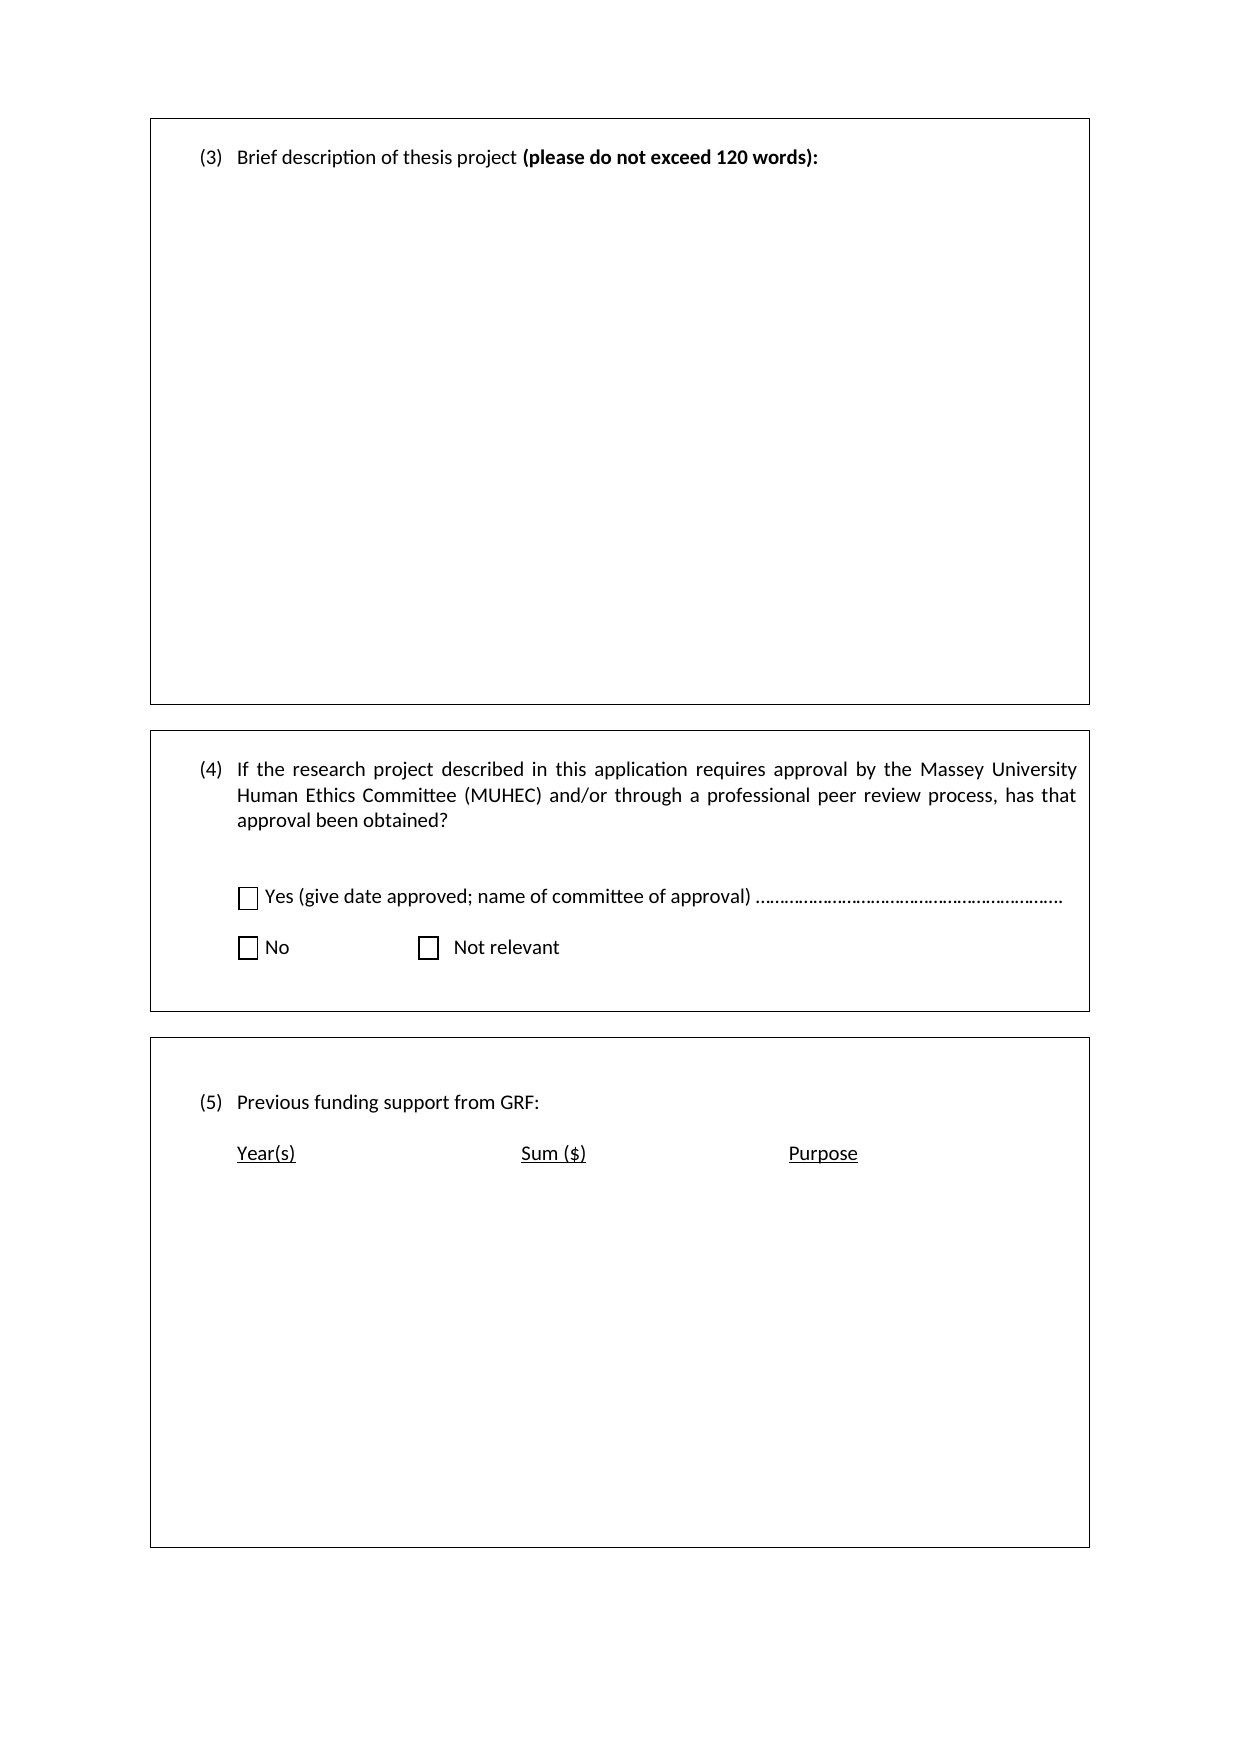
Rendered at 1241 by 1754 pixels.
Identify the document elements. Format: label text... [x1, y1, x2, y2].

table_header Previous funding support from GRF: Year(s) Sum ($) Purpose [151, 1038, 1089, 1547]
table_header If the research project described in this application requires approval by the Massey University Human Ethics Committee (MUHEC) and/or through a professional peer review process, has that approval been obtained? Yes (give date approved; name of committee of approval) ………………………………………………………. No Not relevant [151, 731, 1089, 1011]
table_header Brief description of thesis project (please do not exceed 120 words): [151, 119, 1089, 704]
